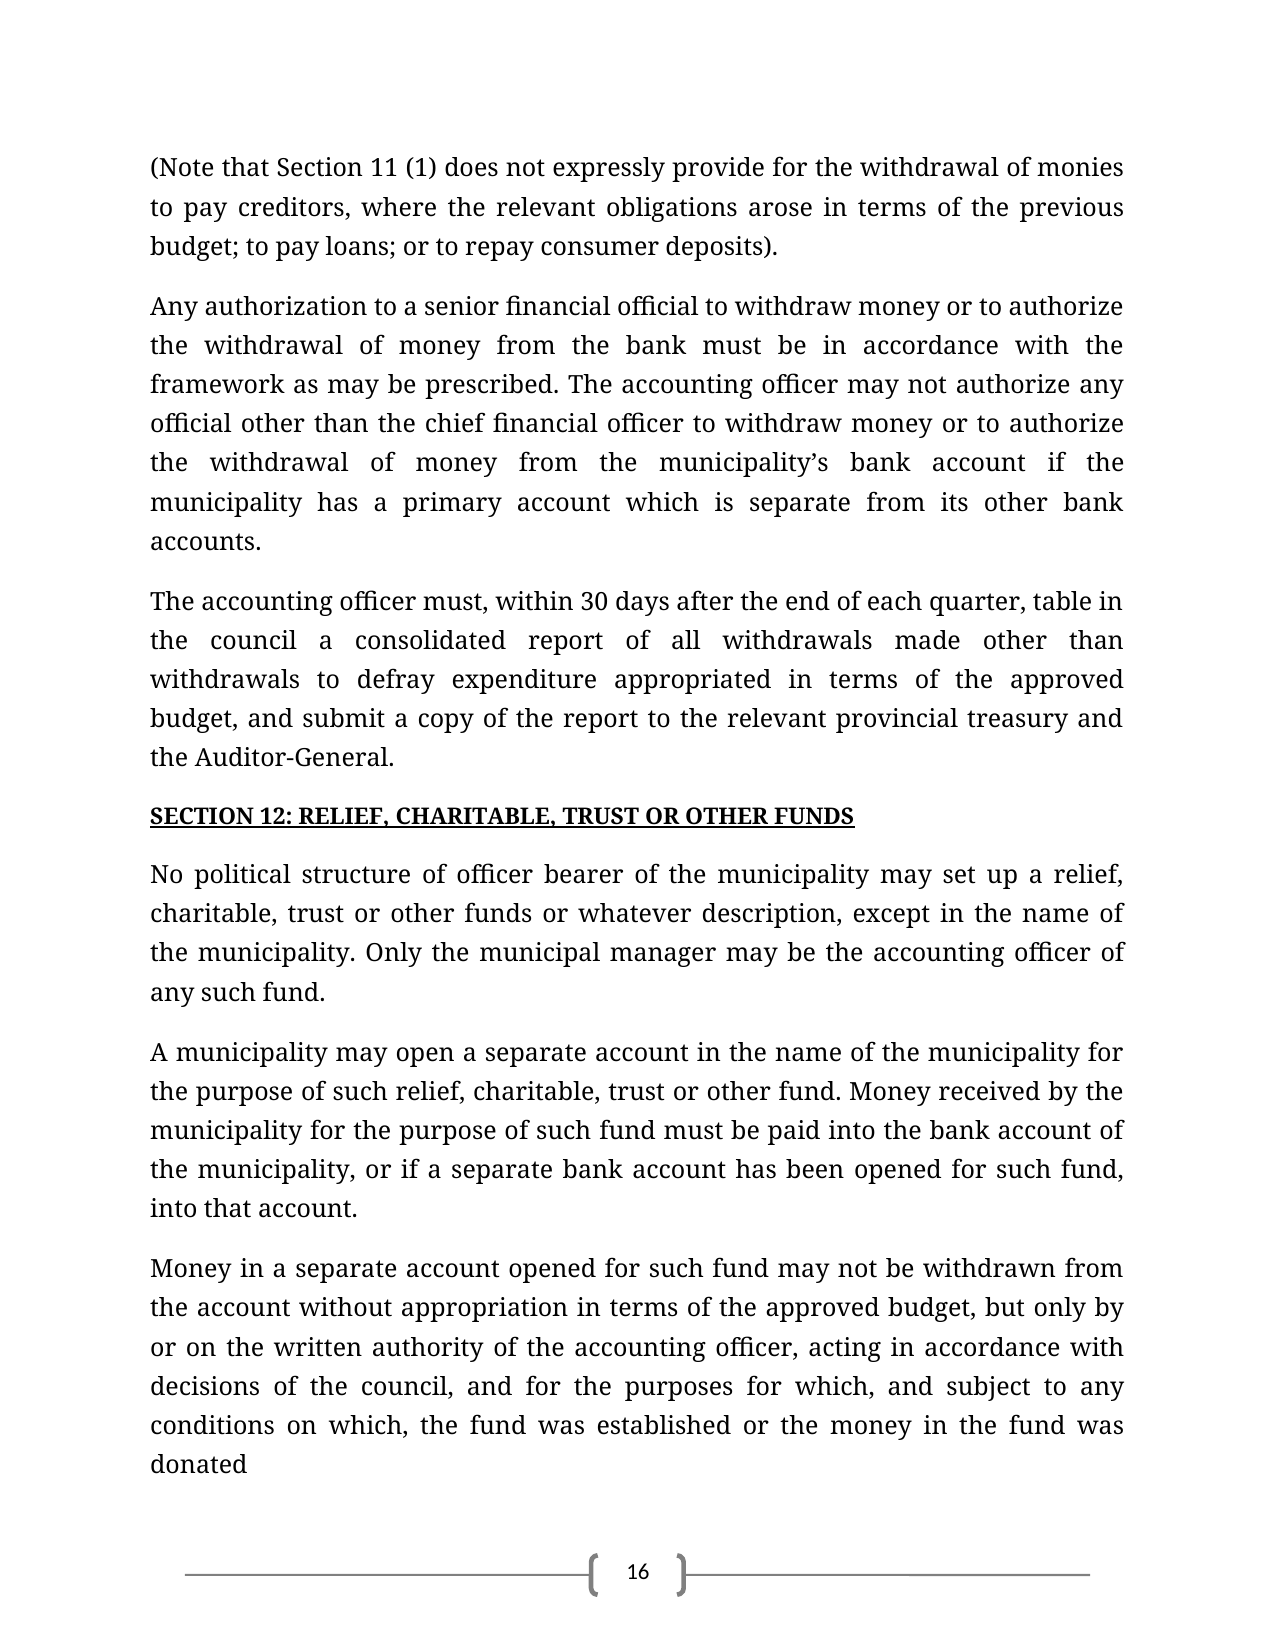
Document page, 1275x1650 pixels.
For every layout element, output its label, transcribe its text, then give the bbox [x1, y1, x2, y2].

text Money in a separate account opened for such fund may not be withdrawn from the account without appropriation in terms of the approved budget, but only by or on the written authority of the accounting officer, acting in accordance with decisions of the council, and for the purposes for which, and subject to any conditions on which, the fund was established or the money in the fund was donated [150, 1251, 1125, 1481]
text A municipality may open a separate account in the name of the municipality for the purpose of such relief, charitable, trust or other fund. Money received by the municipality for the purpose of such fund must be paid into the bank account of the municipality, or if a separate bank account has been opened for such fund, into that account. [150, 1034, 1125, 1225]
text (Note that Section 11 (1) does not expressly provide for the withdrawal of monies to pay creditors, where the relevant obligations arose in terms of the previous budget; to pay loans; or to repay consumer deposits). [150, 150, 1125, 262]
text The accounting officer must, within 30 days after the end of each quarter, table in the council a consolidated report of all withdrawals made other than withdrawals to defray expenditure appropriated in terms of the approved budget, and submit a copy of the report to the relevant provincial treasury and the Auditor-General. [150, 583, 1125, 774]
text No political structure of officer bearer of the municipality may set up a relief, charitable, trust or other funds or whatever description, except in the name of the municipality. Only the municipal manager may be the accounting officer of any such fund. [150, 857, 1125, 1008]
text SECTION 12: RELIEF, CHARITABLE, TRUST OR OTHER FUNDS [150, 800, 1125, 831]
text Any authorization to a senior financial official to withdraw money or to authorize the withdrawal of money from the bank must be in accordance with the framework as may be prescribed. The accounting officer may not authorize any official other than the chief financial officer to withdraw money or to authorize the withdrawal of money from the municipality’s bank account if the municipality has a primary account which is separate from its other bank accounts. [150, 288, 1125, 557]
